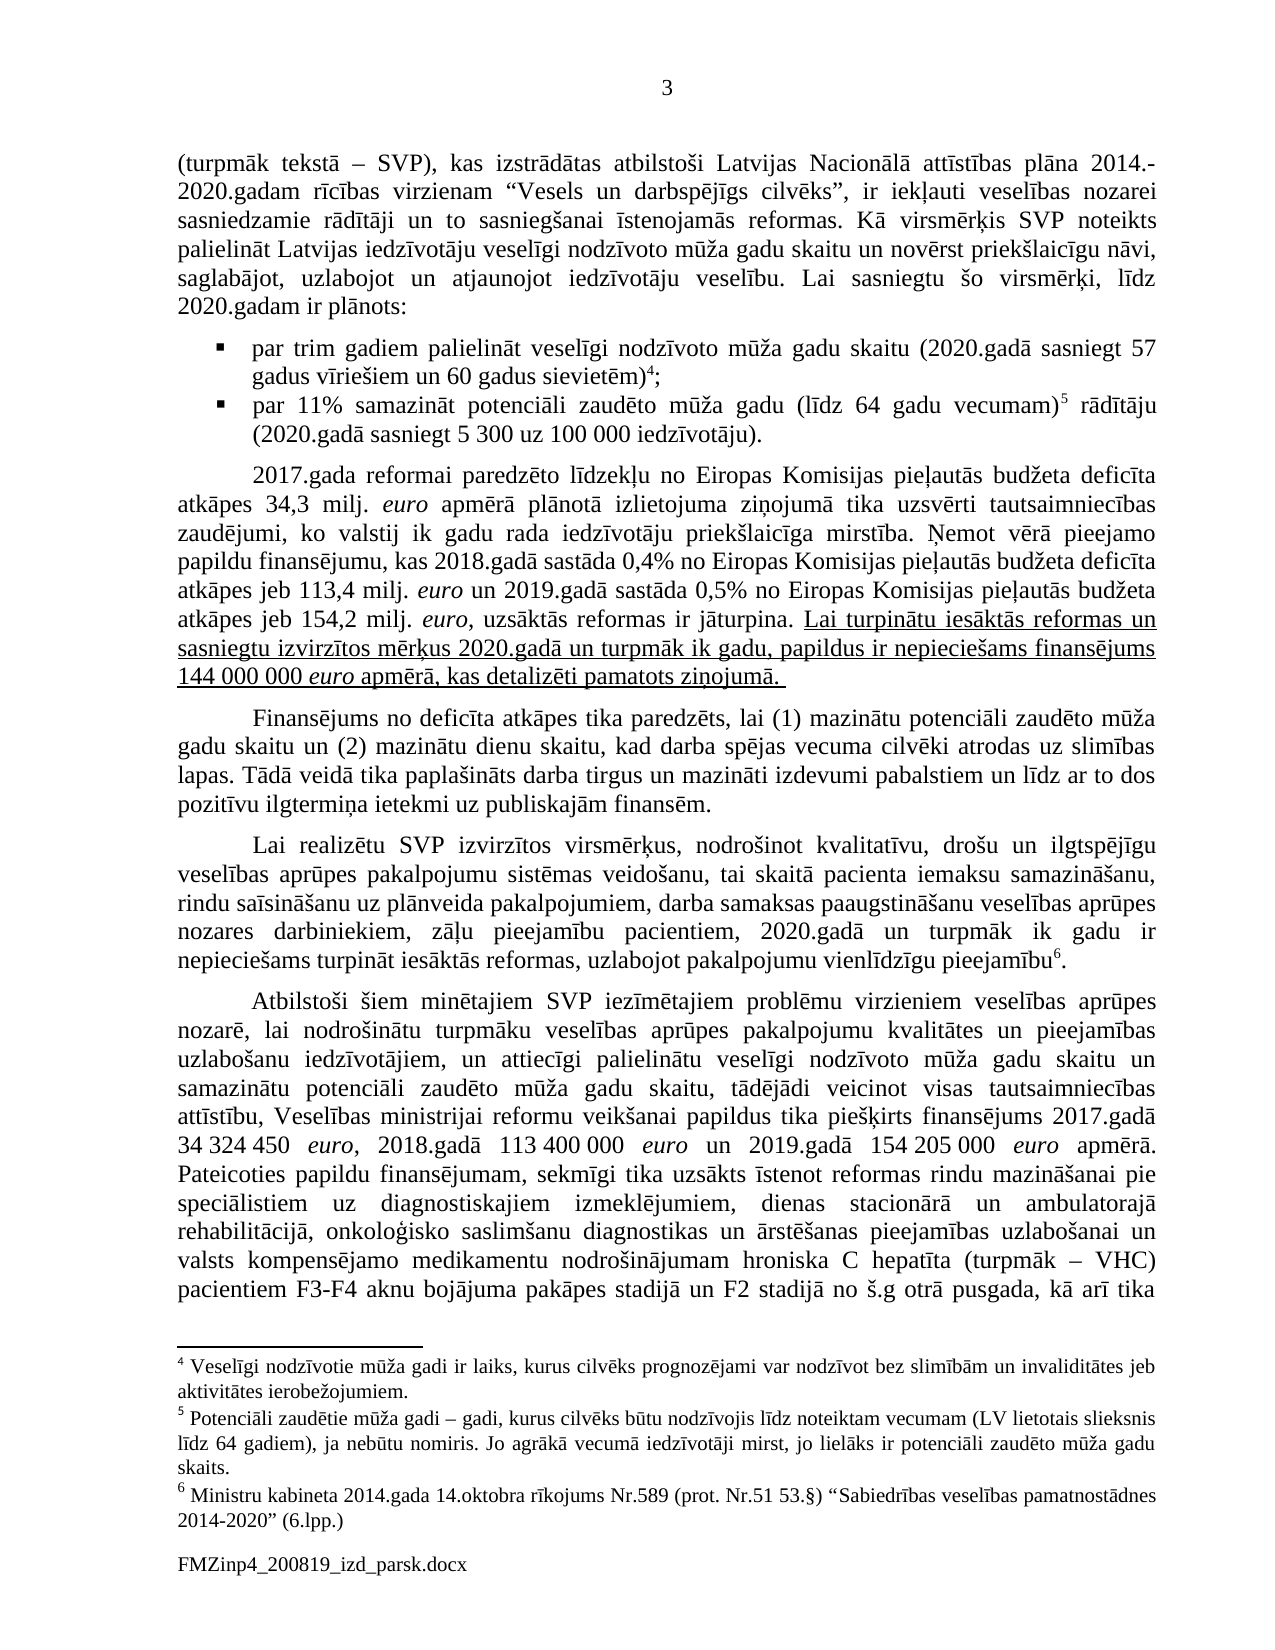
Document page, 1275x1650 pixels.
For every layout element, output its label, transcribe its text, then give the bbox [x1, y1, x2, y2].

list par trim gadiem palielināt veselīgi nodzīvoto mūža gadu skaitu (2020.gadā sasniegt 57 gadus vīriešiem un 60 gadus sievietēm); [214, 333, 1157, 390]
list par 11% samazināt potenciāli zaudēto mūža gadu (līdz 64 gadu vecumam) rādītāju (2020.gadā sasniegt 5 300 uz 100 000 iedzīvotāju). [215, 390, 1157, 448]
text Finansējums no deficīta atkāpes tika paredzēts, lai (1) mazinātu potenciāli zaudēto mūža gadu skaitu un (2) mazinātu dienu skaitu, kad darba spējas vecuma cilvēki atrodas uz slimības lapas. Tādā veidā tika paplašināts darba tirgus un mazināti izdevumi pabalstiem un līdz ar to dos pozitīvu ilgtermiņa ietekmi uz publiskajām finansēm. [177, 703, 1157, 818]
text 2017.gada reformai paredzēto līdzekļu no Eiropas Komisijas pieļautās budžeta deficīta atkāpes 34,3 milj. euro apmērā plānotā izlietojuma ziņojumā tika uzsvērti tautsaimniecības zaudējumi, ko valstij ik gadu rada iedzīvotāju priekšlaicīga mirstība. Ņemot vērā pieejamo papildu finansējumu, kas 2018.gadā sastāda 0,4% no Eiropas Komisijas pieļautās budžeta deficīta atkāpes jeb 113,4 milj. euro un 2019.gadā sastāda 0,5% no Eiropas Komisijas pieļautās budžeta atkāpes jeb 154,2 milj. euro, uzsāktās reformas ir jāturpina. Lai turpinātu iesāktās reformas un sasniegtu izvirzītos mērķus 2020.gadā un turpmāk ik gadu, papildus ir nepieciešams finansējums 144 000 000 euro apmērā, kas detalizēti pamatots ziņojumā. [177, 460, 1157, 690]
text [177, 986, 1157, 1303]
text Lai realizētu SVP izvirzītos virsmērķus, nodrošinot kvalitatīvu, drošu un ilgtspējīgu veselības aprūpes pakalpojumu sistēmas veidošanu, tai skaitā pacienta iemaksu samazināšanu, rindu saīsināšanu uz plānveida pakalpojumiem, darba samaksas paaugstināšanu veselības aprūpes nozares darbiniekiem, zāļu pieejamību pacientiem, 2020.gadā un turpmāk ik gadu ir nepieciešams turpināt iesāktās reformas, uzlabojot pakalpojumu vienlīdzīgu pieejamību. [177, 830, 1157, 974]
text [177, 148, 1157, 320]
